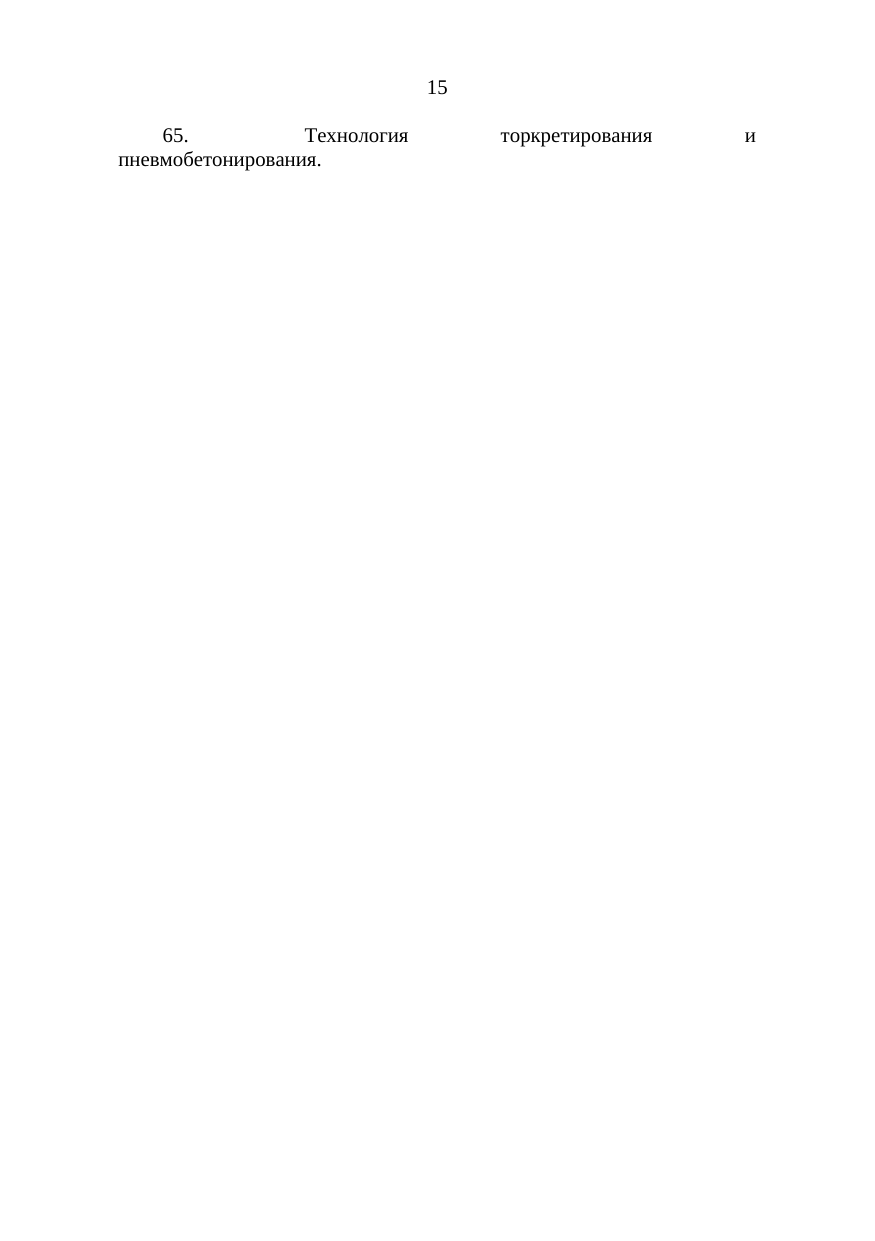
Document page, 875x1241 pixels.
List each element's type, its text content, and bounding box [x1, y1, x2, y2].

list Технология торкретирования и пневмобетонирования. [118, 123, 756, 171]
